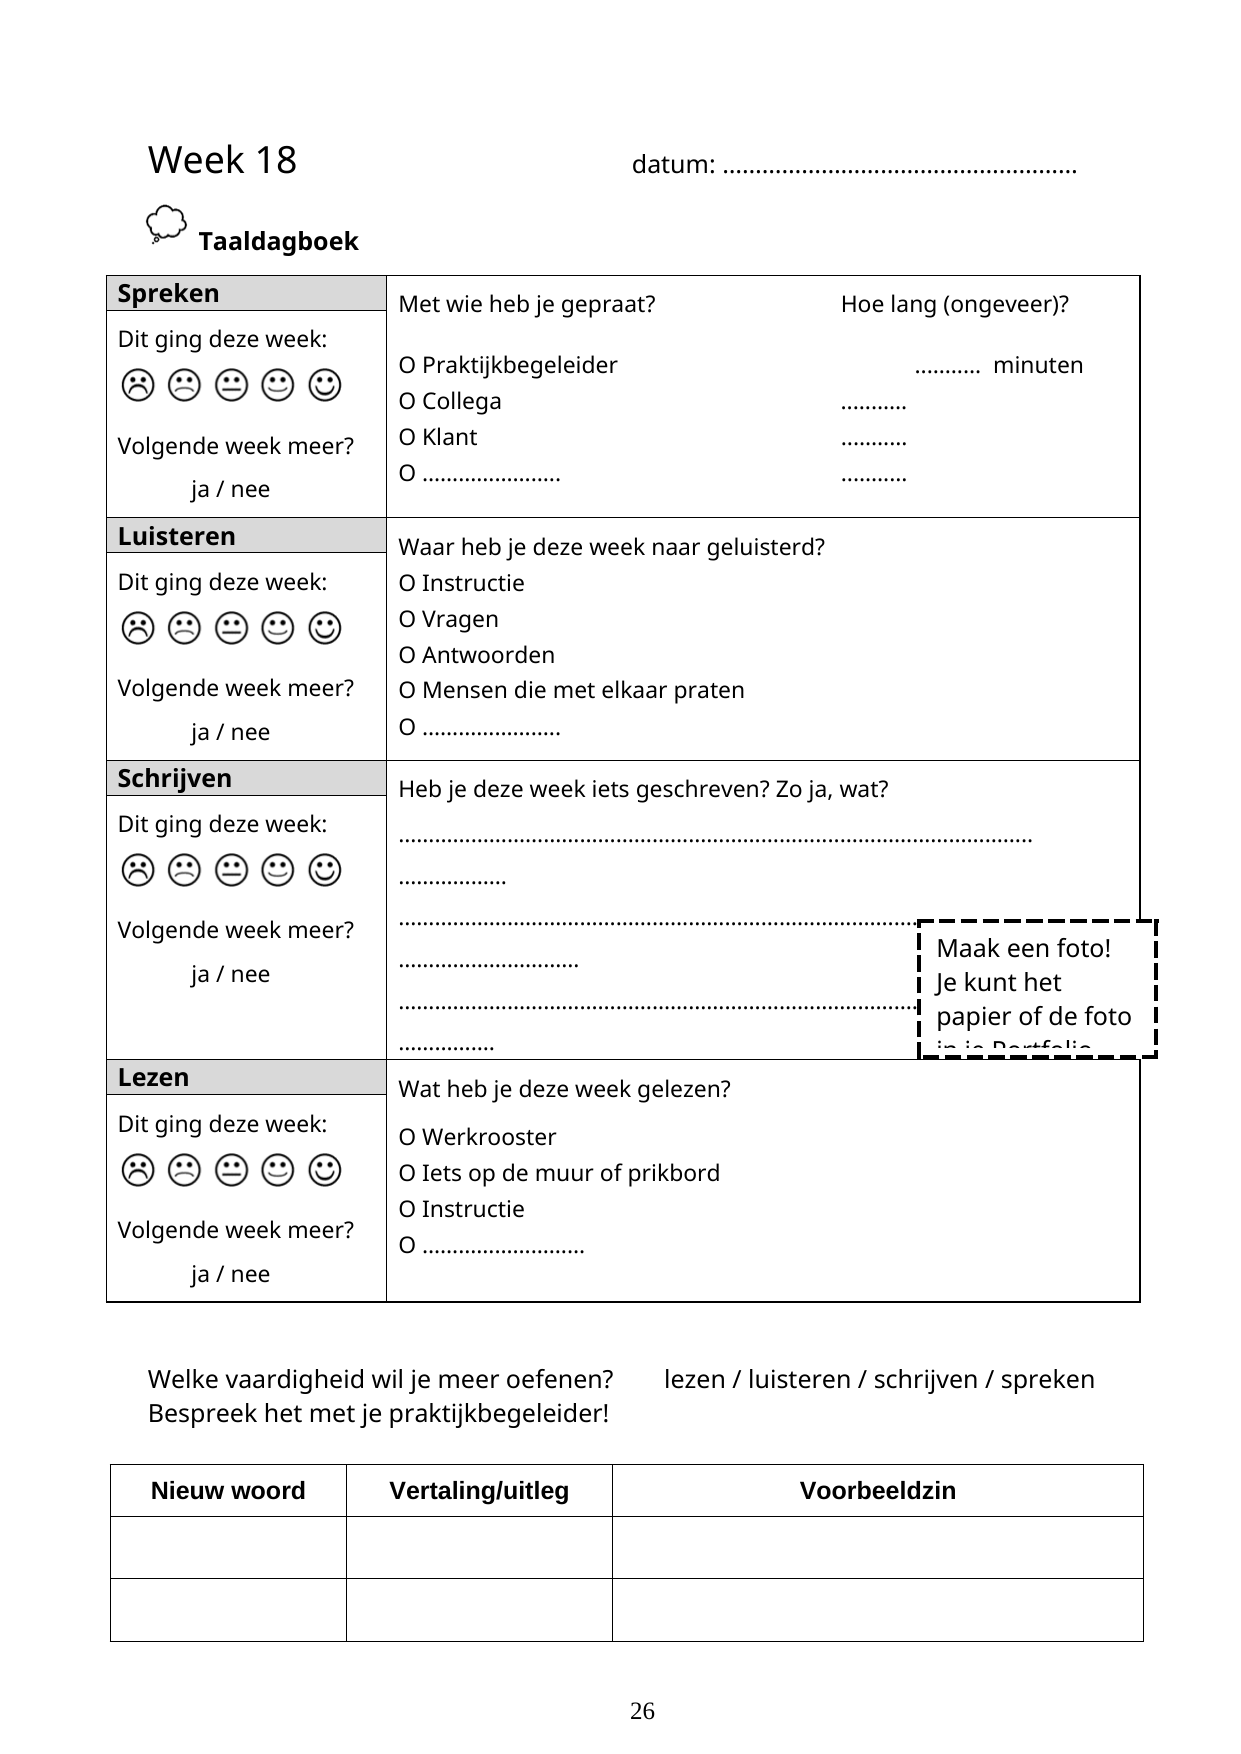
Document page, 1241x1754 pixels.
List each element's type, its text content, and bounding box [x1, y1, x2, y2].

picture [118, 361, 345, 408]
picture [118, 603, 345, 651]
table_cell Heb je deze week iets geschreven? Zo ja, wat? ……………………………………………………………....…………………………..……………… …………………………………………………………………….………….………………………… ……………………………………………………………….…………….…..…….…..……………. [387, 761, 1139, 1059]
table_cell [613, 1517, 1143, 1578]
table_cell Waar heb je deze week naar geluisterd? O Instructie O Vragen O Antwoorden O Mensen die met elkaar praten O ………………….. [387, 518, 1139, 759]
table_header Spreken [107, 276, 386, 310]
table_cell Dit ging deze week: Volgende week meer? ja / nee [107, 1095, 386, 1301]
table_cell [111, 1579, 346, 1641]
text Welke vaardigheid wil je meer oefenen? lezen / luisteren / schrijven / spreken [148, 1362, 1137, 1396]
table_cell Schrijven [107, 761, 386, 795]
picture [118, 845, 345, 893]
table_header Nieuw woord [111, 1465, 346, 1516]
table_cell Lezen [107, 1060, 386, 1094]
table_header Vertaling/uitleg [347, 1465, 612, 1516]
table_cell [347, 1517, 612, 1578]
picture [143, 202, 190, 249]
table_header Met wie heb je gepraat? Hoe lang (ongeveer)? O Praktijkbegeleider ..……… minuten O Collega ..……… O Klant ..……… O ………………….. ..……… [387, 276, 1139, 517]
table_cell Dit ging deze week: Volgende week meer? ja / nee [107, 796, 386, 1059]
table_header Voorbeeldzin [613, 1465, 1143, 1516]
table_cell Wat heb je deze week gelezen? O Werkrooster O Iets op de muur of prikbord O Instructie O ……………………… [387, 1060, 1139, 1301]
text Week 18 datum: ……………………………………………… [148, 133, 1137, 184]
table_cell Luisteren [107, 518, 386, 552]
picture [118, 1145, 345, 1193]
table_cell Dit ging deze week: Volgende week meer? ja / nee [107, 553, 386, 759]
text Bespreek het met je praktijkbegeleider! [148, 1396, 1137, 1430]
table_cell [347, 1579, 612, 1641]
text Taaldagboek [148, 223, 1137, 257]
table_cell [613, 1579, 1143, 1641]
table_cell Dit ging deze week: Volgende week meer? ja / nee [107, 311, 386, 517]
table_cell [111, 1517, 346, 1578]
